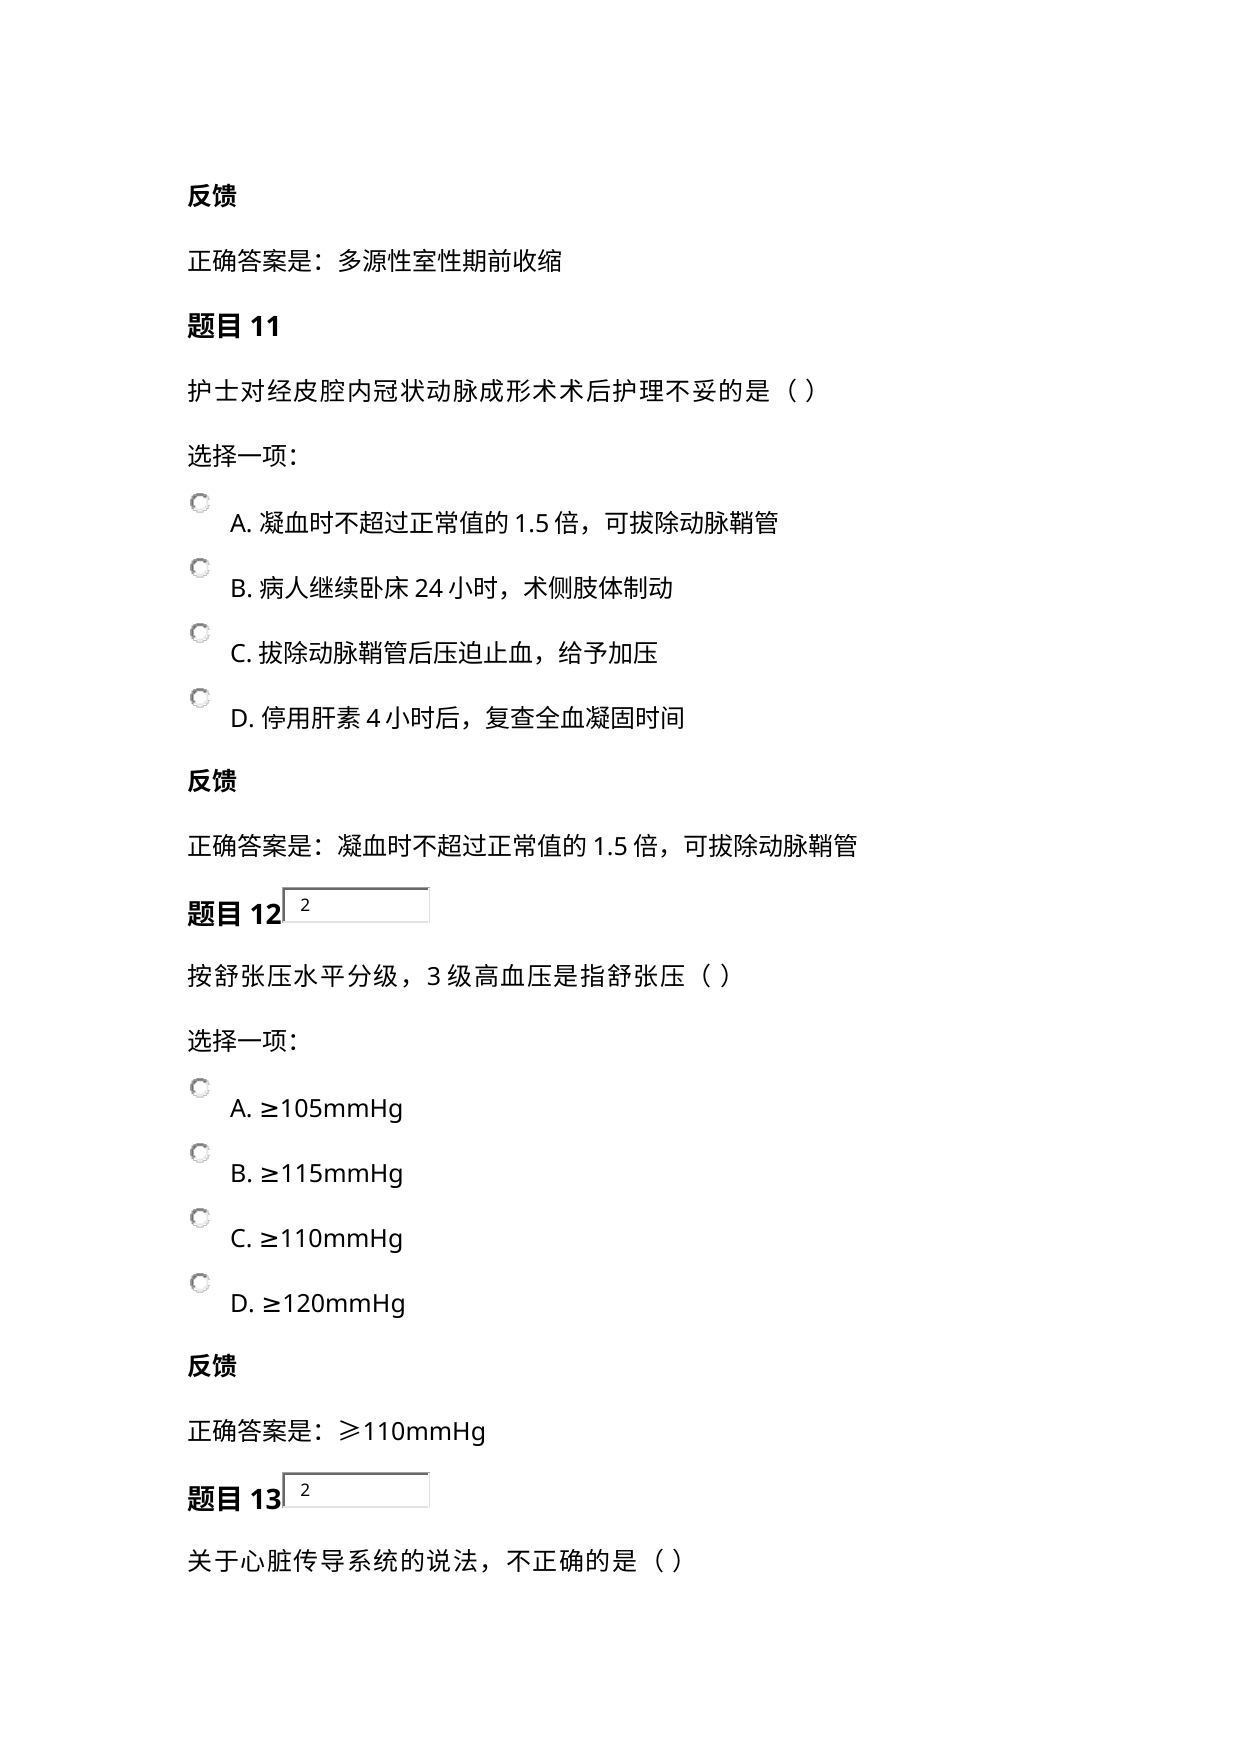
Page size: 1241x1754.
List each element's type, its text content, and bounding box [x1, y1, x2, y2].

subtitle 题目11 [187, 292, 1053, 357]
text 正确答案是：凝血时不超过正常值的1.5倍，可拔除动脉鞘管 [187, 812, 1053, 877]
text 关于心脏传导系统的说法，不正确的是（ ） [187, 1527, 1053, 1592]
text B. 病人继续卧床24小时，术侧肢体制动 [187, 552, 1053, 617]
text 按舒张压水平分级，3级高血压是指舒张压（ ） [187, 942, 1053, 1007]
text D. 停用肝素4小时后，复查全血凝固时间 [187, 682, 1053, 747]
text 正确答案是：多源性室性期前收缩 [187, 227, 1053, 292]
text 护士对经皮腔内冠状动脉成形术术后护理不妥的是（ ） [187, 357, 1053, 422]
subtitle 反馈 [187, 747, 1053, 812]
subtitle 题目12 [187, 877, 1053, 942]
text 正确答案是：≥110mmHg [187, 1397, 1053, 1462]
text A. ≥105mmHg [187, 1072, 1053, 1137]
subtitle 反馈 [187, 162, 1053, 227]
text C. 拔除动脉鞘管后压迫止血，给予加压 [187, 617, 1053, 682]
text 选择一项： [187, 422, 1053, 487]
text A. 凝血时不超过正常值的1.5倍，可拔除动脉鞘管 [187, 487, 1053, 552]
text D. ≥120mmHg [187, 1267, 1053, 1332]
subtitle 反馈 [187, 1332, 1053, 1397]
subtitle 题目13 [187, 1462, 1053, 1527]
text B. ≥115mmHg [187, 1137, 1053, 1202]
text C. ≥110mmHg [187, 1202, 1053, 1267]
text 选择一项： [187, 1007, 1053, 1072]
